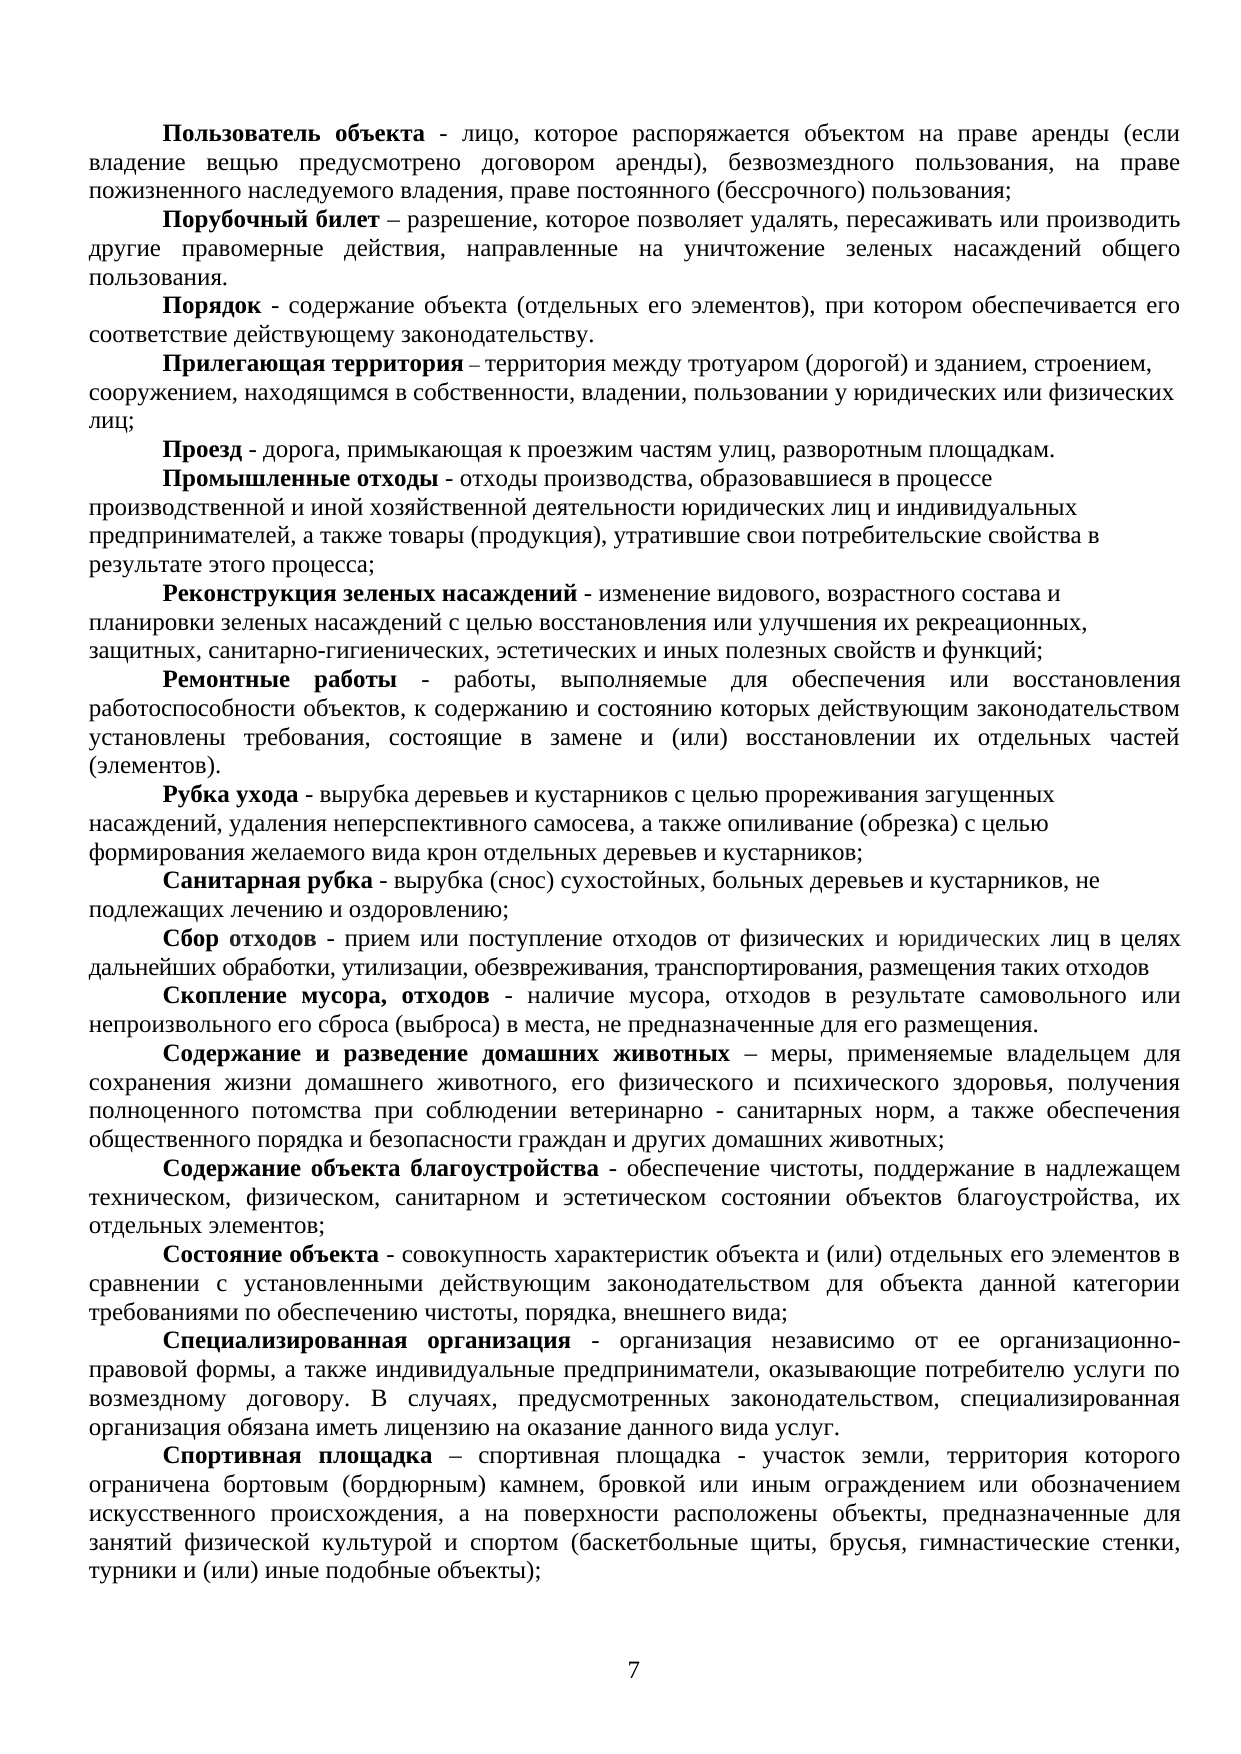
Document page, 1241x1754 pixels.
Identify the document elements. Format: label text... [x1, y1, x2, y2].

text Порубочный билет – разрешение, которое позволяет удалять, пересаживать или производить другие правомерные действия, направленные на уничтожение зеленых насаждений общего пользования. [88, 204, 1181, 291]
text Ремонтные работы - работы, выполняемые для обеспечения или восстановления работоспособности объектов, к содержанию и состоянию которых действующим законодательством установлены требования, состоящие в замене и (или) восстановлении их отдельных частей (элементов). [88, 664, 1181, 779]
text Пользователь объекта - лицо, которое распоряжается объектом на праве аренды (если владение вещью предусмотрено договором аренды), безвозмездного пользования, на праве пожизненного наследуемого владения, праве постоянного (бессрочного) пользования; [88, 118, 1181, 204]
text Рубка ухода - вырубка деревьев и кустарников с целью прореживания загущенных насаждений, удаления неперспективного самосева, а также опиливание (обрезка) с целью формирования желаемого вида крон отдельных деревьев и кустарников; [864, 779, 1181, 866]
text Спортивная площадка – спортивная площадка - участок земли, территория которого ограничена бортовым (бордюрным) камнем, бровкой или иным ограждением или обозначением искусственного происхождения, а на поверхности расположены объекты, предназначенные для занятий физической культурой и спортом (баскетбольные щиты, брусья, гимнастические стенки, турники и (или) иные подобные объекты); [88, 1441, 1181, 1584]
text Специализированная организация - организация независимо от ее организационно-правовой формы, а также индивидуальные предприниматели, оказывающие потребителю услуги по возмездному договору. В случаях, предусмотренных законодательством, специализированная организация обязана иметь лицензию на оказание данного вида услуг. [88, 1326, 1181, 1441]
text Содержание объекта благоустройства - обеспечение чистоты, поддержание в надлежащем техническом, физическом, санитарном и эстетическом состоянии объектов благоустройства, их отдельных элементов; [88, 1153, 1181, 1239]
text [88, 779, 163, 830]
text Состояние объекта - совокупность характеристик объекта и (или) отдельных его элементов в сравнении с установленными действующим законодательством для объекта данной категории требованиями по обеспечению чистоты, порядка, внешнего вида; [88, 1239, 1181, 1326]
text Промышленные отходы - отходы производства, образовавшиеся в процессе производственной и иной хозяйственной деятельности юридических лиц и индивидуальных предпринимателей, а также товары (продукция), утратившие свои потребительские свойства в результате этого процесса; [375, 463, 1181, 578]
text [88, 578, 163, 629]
text Санитарная рубка - вырубка (снос) сухостойных, больных деревьев и кустарников, не подлежащих лечению и оздоровлению; [509, 866, 1181, 923]
text Сбор отходов - прием или поступление отходов от физических и юридических лиц в целях дальнейших обработки, утилизации, обезвреживания, транспортирования, размещения таких отходов [88, 923, 1181, 981]
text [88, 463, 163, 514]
text Скопление мусора, отходов - наличие мусора, отходов в результате самовольного или непроизвольного его сброса (выброса) в места, не предназначенные для его размещения. [88, 981, 1181, 1038]
text Содержание и разведение домашних животных – меры, применяемые владельцем для сохранения жизни домашнего животного, его физического и психического здоровья, получения полноценного потомства при соблюдении ветеринарно - санитарных норм, а также обеспечения общественного порядка и безопасности граждан и других домашних животных; [88, 1038, 1181, 1153]
text Порядок - содержание объекта (отдельных его элементов), при котором обеспечивается его соответствие действующему законодательству. [88, 291, 1181, 348]
text Прилегающая территория – территория между тротуаром (дорогой) и зданием, строением, сооружением, находящимся в собственности, владении, пользовании у юридических или физических лиц; [135, 348, 1181, 434]
text Проезд - дорога, примыкающая к проезжим частям улиц, разворотным площадкам. [88, 434, 1181, 463]
